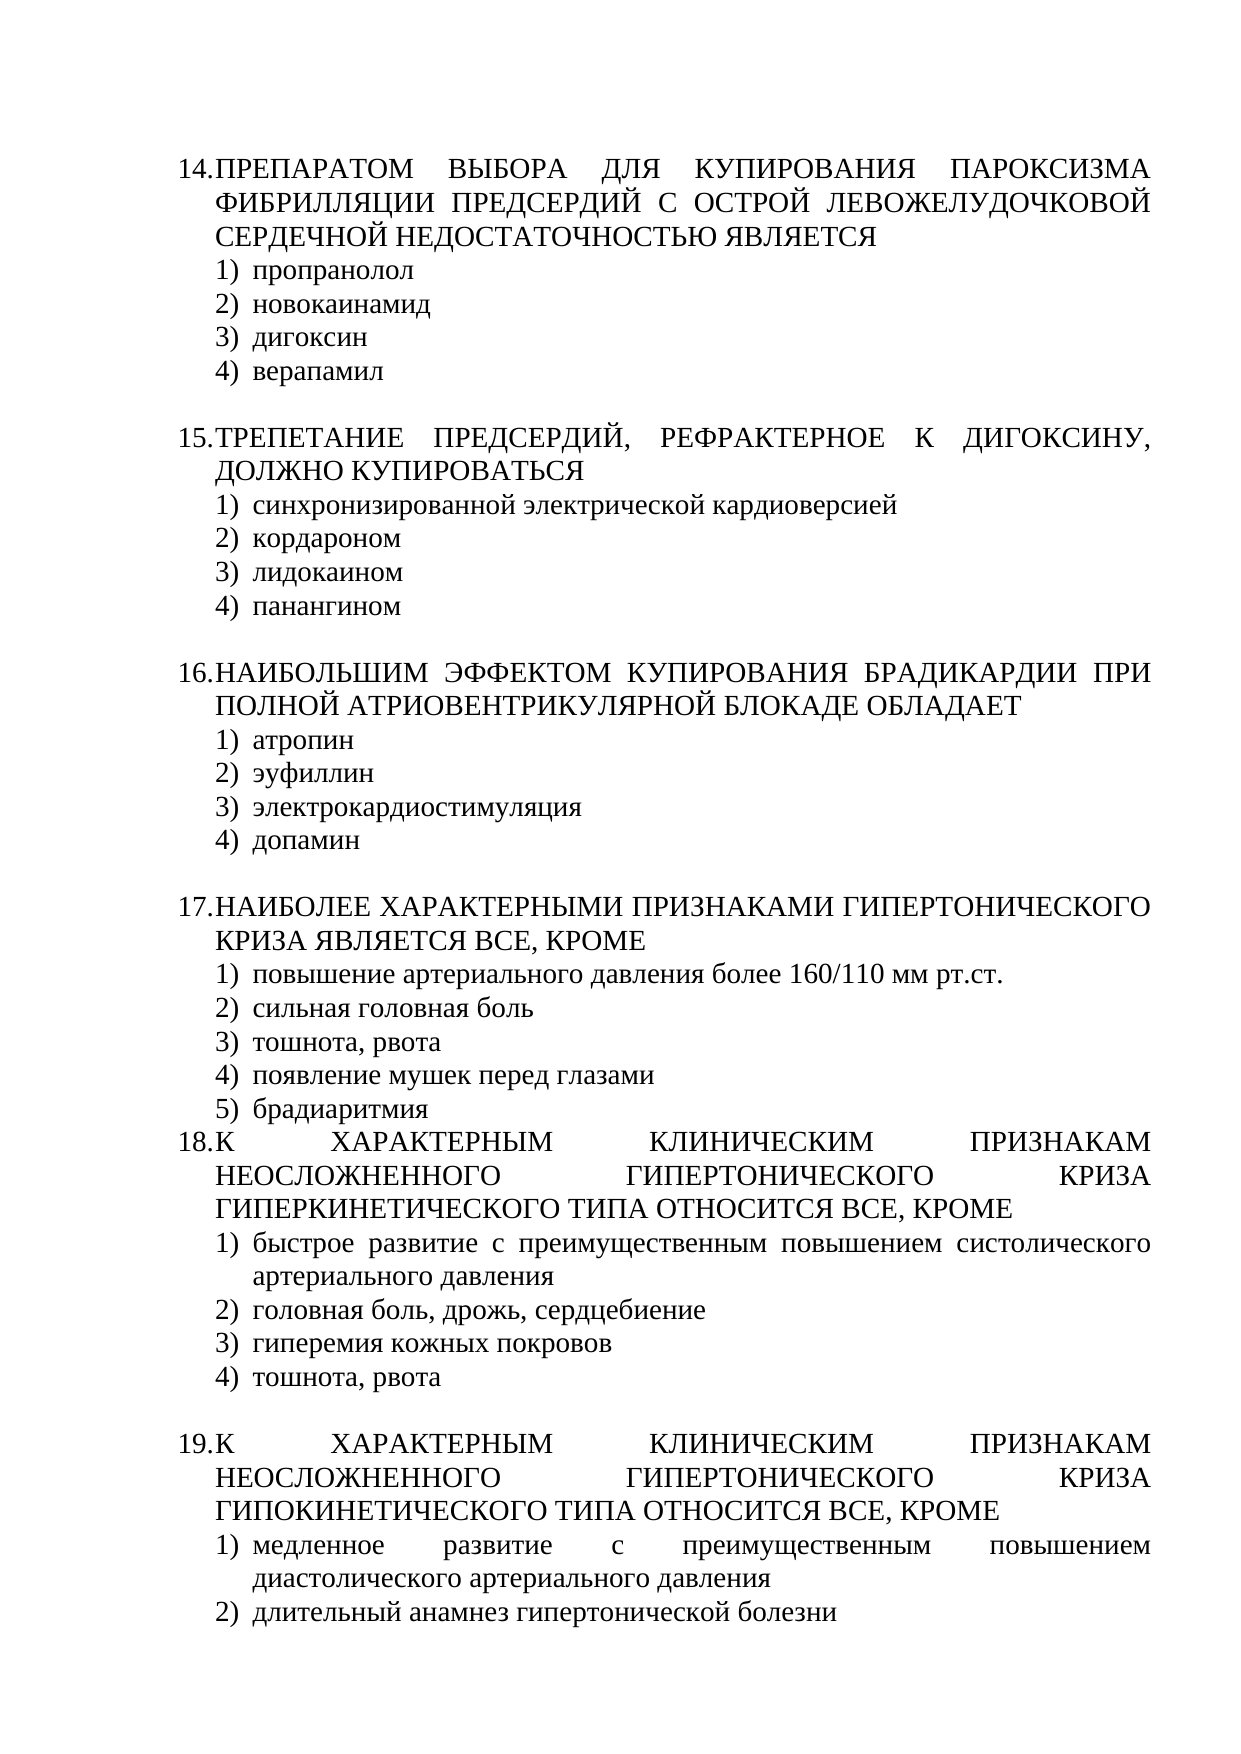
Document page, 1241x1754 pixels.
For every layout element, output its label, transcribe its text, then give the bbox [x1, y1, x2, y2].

list атропин [215, 722, 1152, 755]
list сильная головная боль [215, 990, 1152, 1024]
list электрокардиостимуляция [215, 789, 1152, 822]
list допамин [215, 822, 1152, 856]
list тошнота, рвота [215, 1024, 1152, 1057]
list медленное развитие с преимущественным повышением диастолического артериального давления [215, 1527, 1152, 1594]
list головная боль, дрожь, сердцебиение [215, 1292, 1152, 1326]
list гиперемия кожных покровов [215, 1326, 1152, 1359]
list ПРЕПАРАТОМ ВЫБОРА ДЛЯ КУПИРОВАНИЯ ПАРОКСИЗМА ФИБРИЛЛЯЦИИ ПРЕДСЕРДИЙ С ОСТРОЙ ЛЕВОЖЕЛУДОЧКОВОЙ СЕРДЕЧНОЙ НЕДОСТАТОЧНОСТЬЮ ЯВЛЯЕТСЯ [177, 152, 1152, 252]
list длительный анамнез гипертонической болезни [215, 1594, 1152, 1627]
list эуфиллин [215, 755, 1152, 789]
list появление мушек перед глазами [215, 1057, 1152, 1091]
list НАИБОЛЬШИМ ЭФФЕКТОМ КУПИРОВАНИЯ БРАДИКАРДИИ ПРИ ПОЛНОЙ АТРИОВЕНТРИКУЛЯРНОЙ БЛОКАДЕ ОБЛАДАЕТ [177, 655, 1152, 722]
list пропранолол [215, 252, 1152, 286]
list верапамил [215, 353, 1152, 386]
list ТРЕПЕТАНИЕ ПРЕДСЕРДИЙ, РЕФРАКТЕРНОЕ К ДИГОКСИНУ, ДОЛЖНО КУПИРОВАТЬСЯ [177, 420, 1152, 487]
list синхронизированной электрической кардиоверсией [215, 487, 1152, 521]
list панангином [215, 588, 1152, 621]
list К ХАРАКТЕРНЫМ КЛИНИЧЕСКИМ ПРИЗНАКАМ НЕОСЛОЖНЕННОГО ГИПЕРТОНИЧЕСКОГО КРИЗА ГИПЕРКИНЕТИЧЕСКОГО ТИПА ОТНОСИТСЯ ВСЕ, КРОМЕ [177, 1124, 1152, 1225]
list новокаинамид [215, 286, 1152, 319]
list НАИБОЛЕЕ ХАРАКТЕРНЫМИ ПРИЗНАКАМИ ГИПЕРТОНИЧЕСКОГО КРИЗА ЯВЛЯЕТСЯ ВСЕ, КРОМЕ [177, 889, 1152, 957]
list К ХАРАКТЕРНЫМ КЛИНИЧЕСКИМ ПРИЗНАКАМ НЕОСЛОЖНЕННОГО ГИПЕРТОНИЧЕСКОГО КРИЗА ГИПОКИНЕТИЧЕСКОГО ТИПА ОТНОСИТСЯ ВСЕ, КРОМЕ [177, 1426, 1152, 1527]
list кордароном [215, 521, 1152, 554]
list дигоксин [215, 319, 1152, 353]
list лидокаином [215, 554, 1152, 588]
list повышение артериального давления более 160/110 мм рт.ст. [215, 957, 1152, 990]
list тошнота, рвота [215, 1359, 1152, 1393]
list быстрое развитие с преимущественным повышением систолического артериального давления [215, 1225, 1152, 1292]
list брадиаритмия [215, 1091, 1152, 1124]
